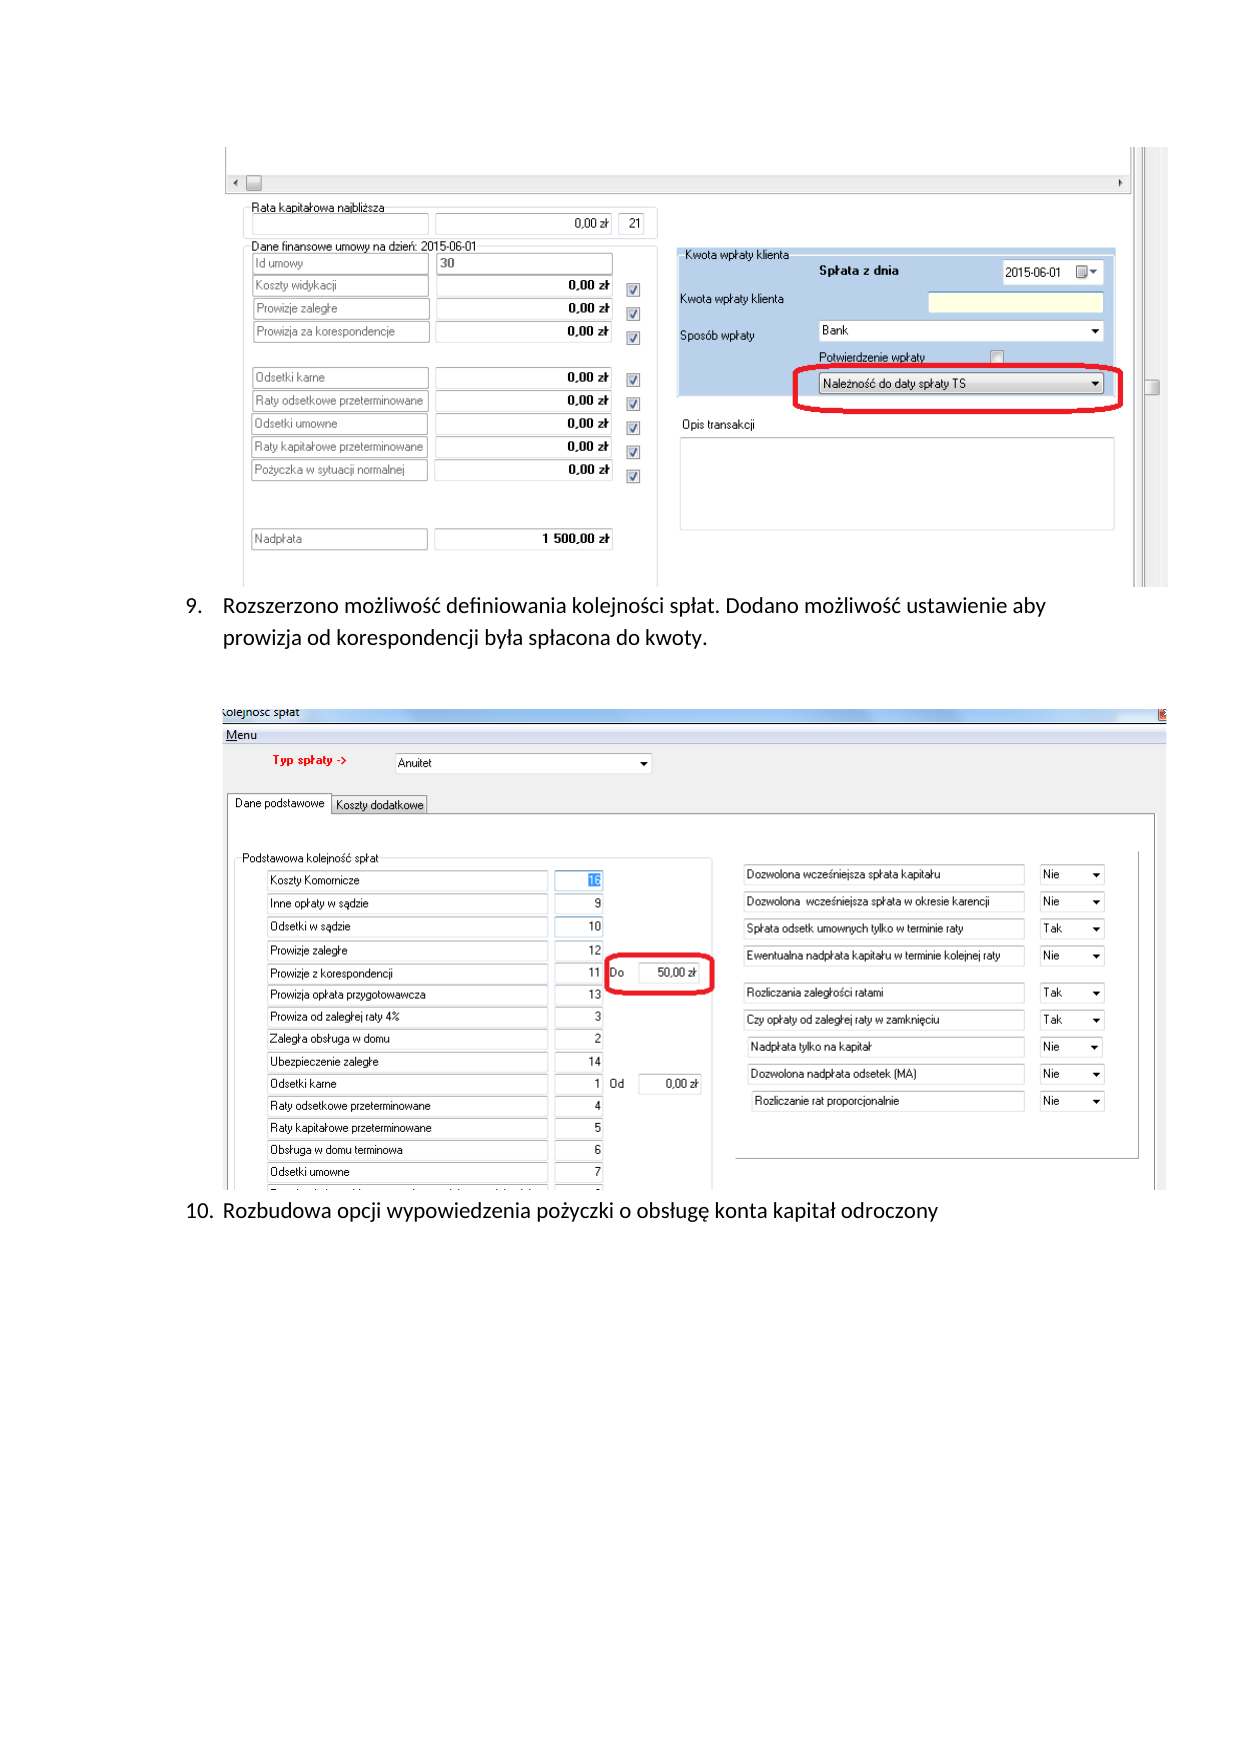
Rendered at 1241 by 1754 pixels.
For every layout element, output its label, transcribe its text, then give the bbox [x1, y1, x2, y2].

list Rozbudowa opcji wypowiedzenia pożyczki o obsługę konta kapitał odroczony [185, 1196, 1093, 1224]
picture [222, 147, 1168, 587]
list Rozszerzono możliwość definiowania kolejności spłat. Dodano możliwość ustawienie aby prowizja od korespondencji była spłacona do kwoty. [185, 591, 1093, 651]
picture [222, 709, 1167, 1193]
